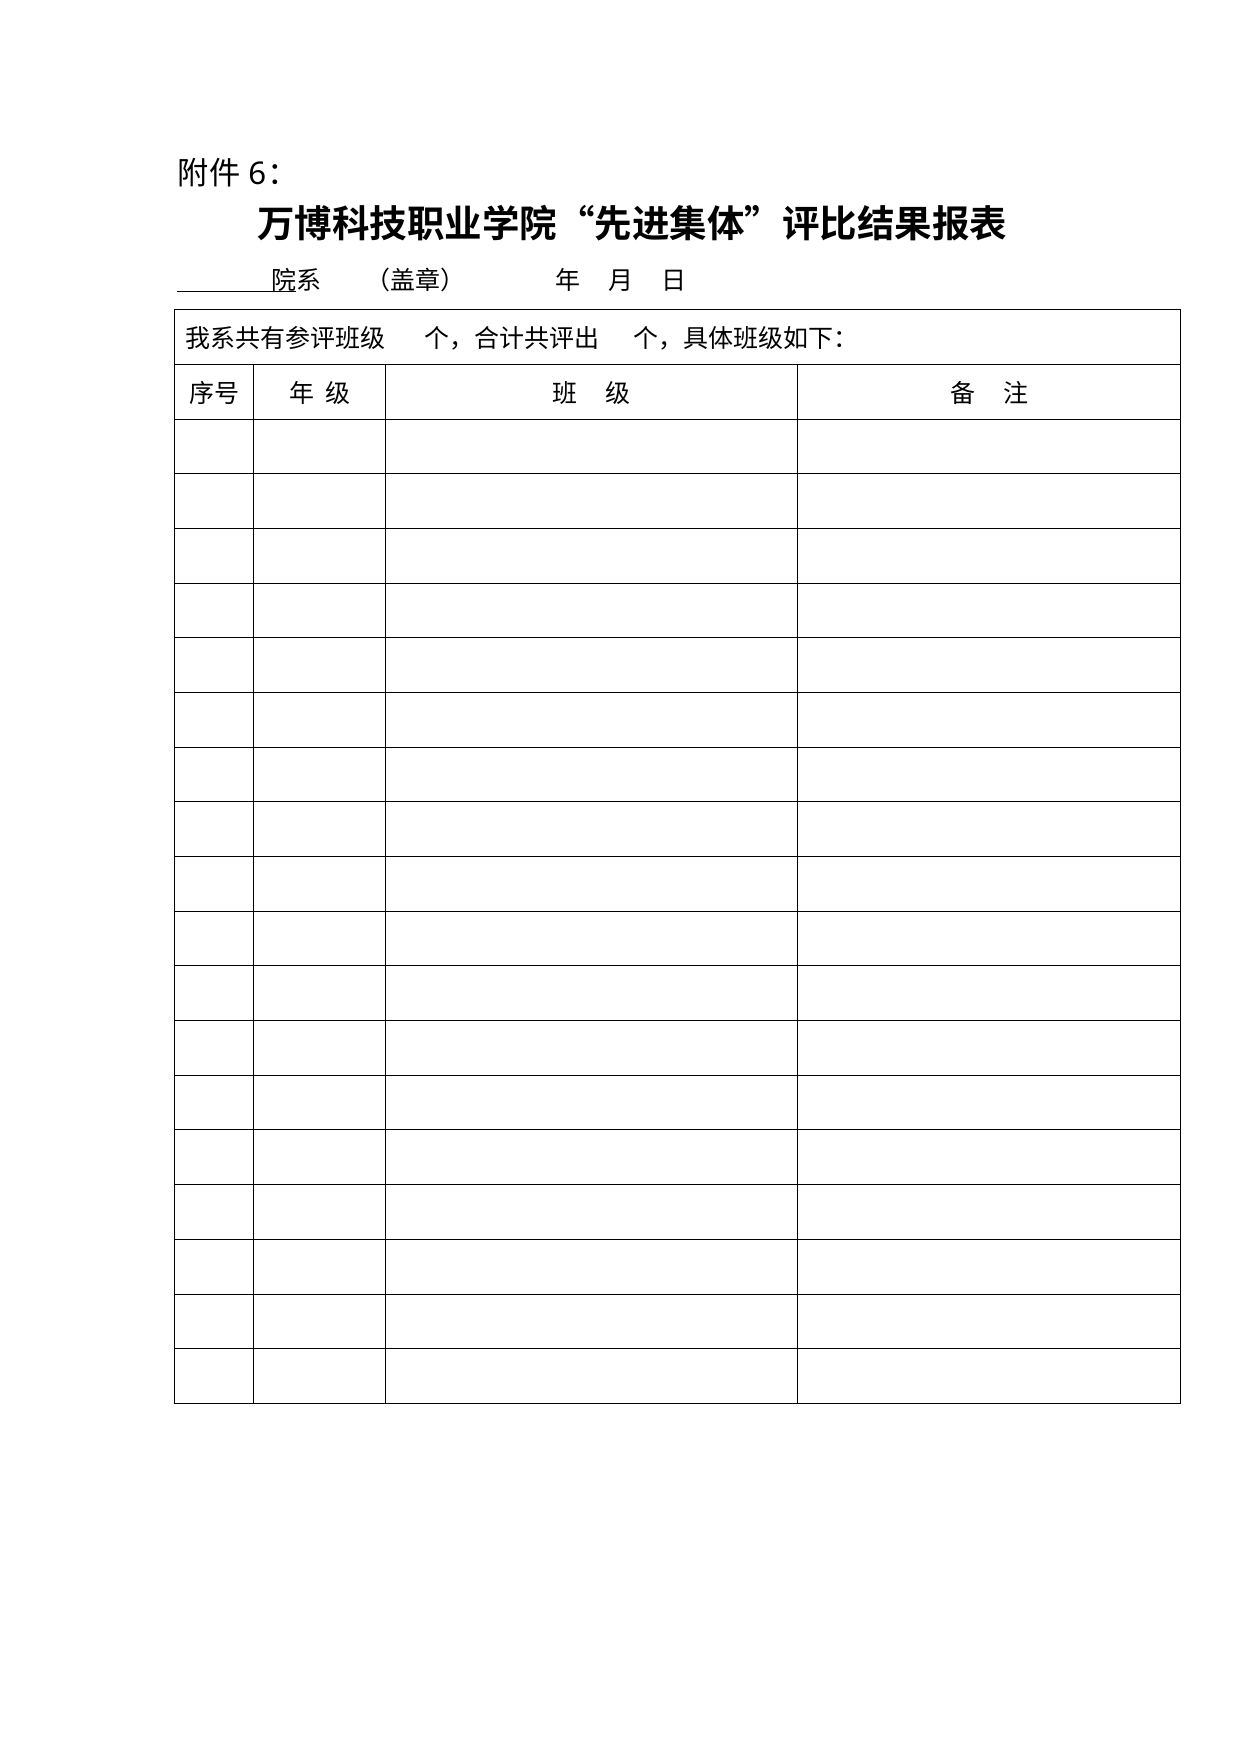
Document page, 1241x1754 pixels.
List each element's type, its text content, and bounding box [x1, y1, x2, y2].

table_cell [254, 857, 385, 911]
table_cell [798, 1349, 1180, 1403]
table_cell [175, 1240, 253, 1293]
table_cell [254, 1349, 385, 1403]
text 万博科技职业学院“先进集体”评比结果报表 [177, 193, 1087, 248]
table_cell 班 级 [386, 365, 797, 418]
table_cell [386, 1240, 797, 1293]
table_cell [798, 1240, 1180, 1293]
table_cell [175, 1185, 253, 1239]
table_cell [254, 1185, 385, 1239]
table_cell [254, 1021, 385, 1075]
table_cell [798, 529, 1180, 582]
table_cell [386, 420, 797, 473]
table_cell [798, 912, 1180, 965]
table_cell [798, 1295, 1180, 1348]
table_cell [386, 1076, 797, 1129]
table_cell 年 级 [254, 365, 385, 418]
table_cell [798, 857, 1180, 911]
table_cell [175, 857, 253, 911]
table_cell [386, 474, 797, 528]
table_cell [798, 748, 1180, 801]
text 院系 （盖章） 年 月 日 [177, 260, 1087, 297]
table_cell [798, 420, 1180, 473]
table_cell [175, 748, 253, 801]
table_cell [254, 802, 385, 856]
table_cell [798, 1076, 1180, 1129]
table_cell [254, 1295, 385, 1348]
table_cell 备 注 [798, 365, 1180, 418]
table_cell [254, 638, 385, 692]
text 附件6： [177, 148, 1087, 193]
table_cell [175, 1349, 253, 1403]
table_cell [175, 1295, 253, 1348]
table_cell [386, 1295, 797, 1348]
table_cell [175, 693, 253, 747]
table_cell [254, 912, 385, 965]
table_cell [798, 584, 1180, 637]
table_cell [254, 420, 385, 473]
table_cell [175, 638, 253, 692]
table_cell [386, 693, 797, 747]
table_cell [254, 474, 385, 528]
table_cell [175, 966, 253, 1020]
table_header 我系共有参评班级 个，合计共评出 个，具体班级如下： [175, 310, 1180, 364]
table_cell [386, 912, 797, 965]
table_cell [175, 474, 253, 528]
table_cell [798, 1130, 1180, 1184]
table_cell [386, 584, 797, 637]
table_cell [386, 1185, 797, 1239]
table_cell [386, 748, 797, 801]
table_cell [798, 693, 1180, 747]
table_cell [254, 529, 385, 582]
table_cell [254, 1240, 385, 1293]
table_cell [175, 802, 253, 856]
table_cell [798, 638, 1180, 692]
table_cell [798, 1021, 1180, 1075]
table_cell [254, 1076, 385, 1129]
table_cell [175, 584, 253, 637]
table_cell [254, 748, 385, 801]
table_cell [175, 1130, 253, 1184]
table_cell [798, 966, 1180, 1020]
table_cell [386, 1349, 797, 1403]
table_cell [175, 1021, 253, 1075]
table_cell [254, 693, 385, 747]
table_cell [175, 1076, 253, 1129]
table_cell [798, 474, 1180, 528]
table_cell [254, 1130, 385, 1184]
table_cell [386, 529, 797, 582]
table_cell [254, 584, 385, 637]
table_cell [798, 1185, 1180, 1239]
table_cell [175, 529, 253, 582]
table_cell [386, 638, 797, 692]
table_cell [386, 1021, 797, 1075]
table_cell [386, 966, 797, 1020]
table_cell [386, 802, 797, 856]
table_cell 序号 [175, 365, 253, 418]
table_cell [386, 857, 797, 911]
table_cell [254, 966, 385, 1020]
table_cell [798, 802, 1180, 856]
table_cell [386, 1130, 797, 1184]
table_cell [175, 912, 253, 965]
table_cell [175, 420, 253, 473]
